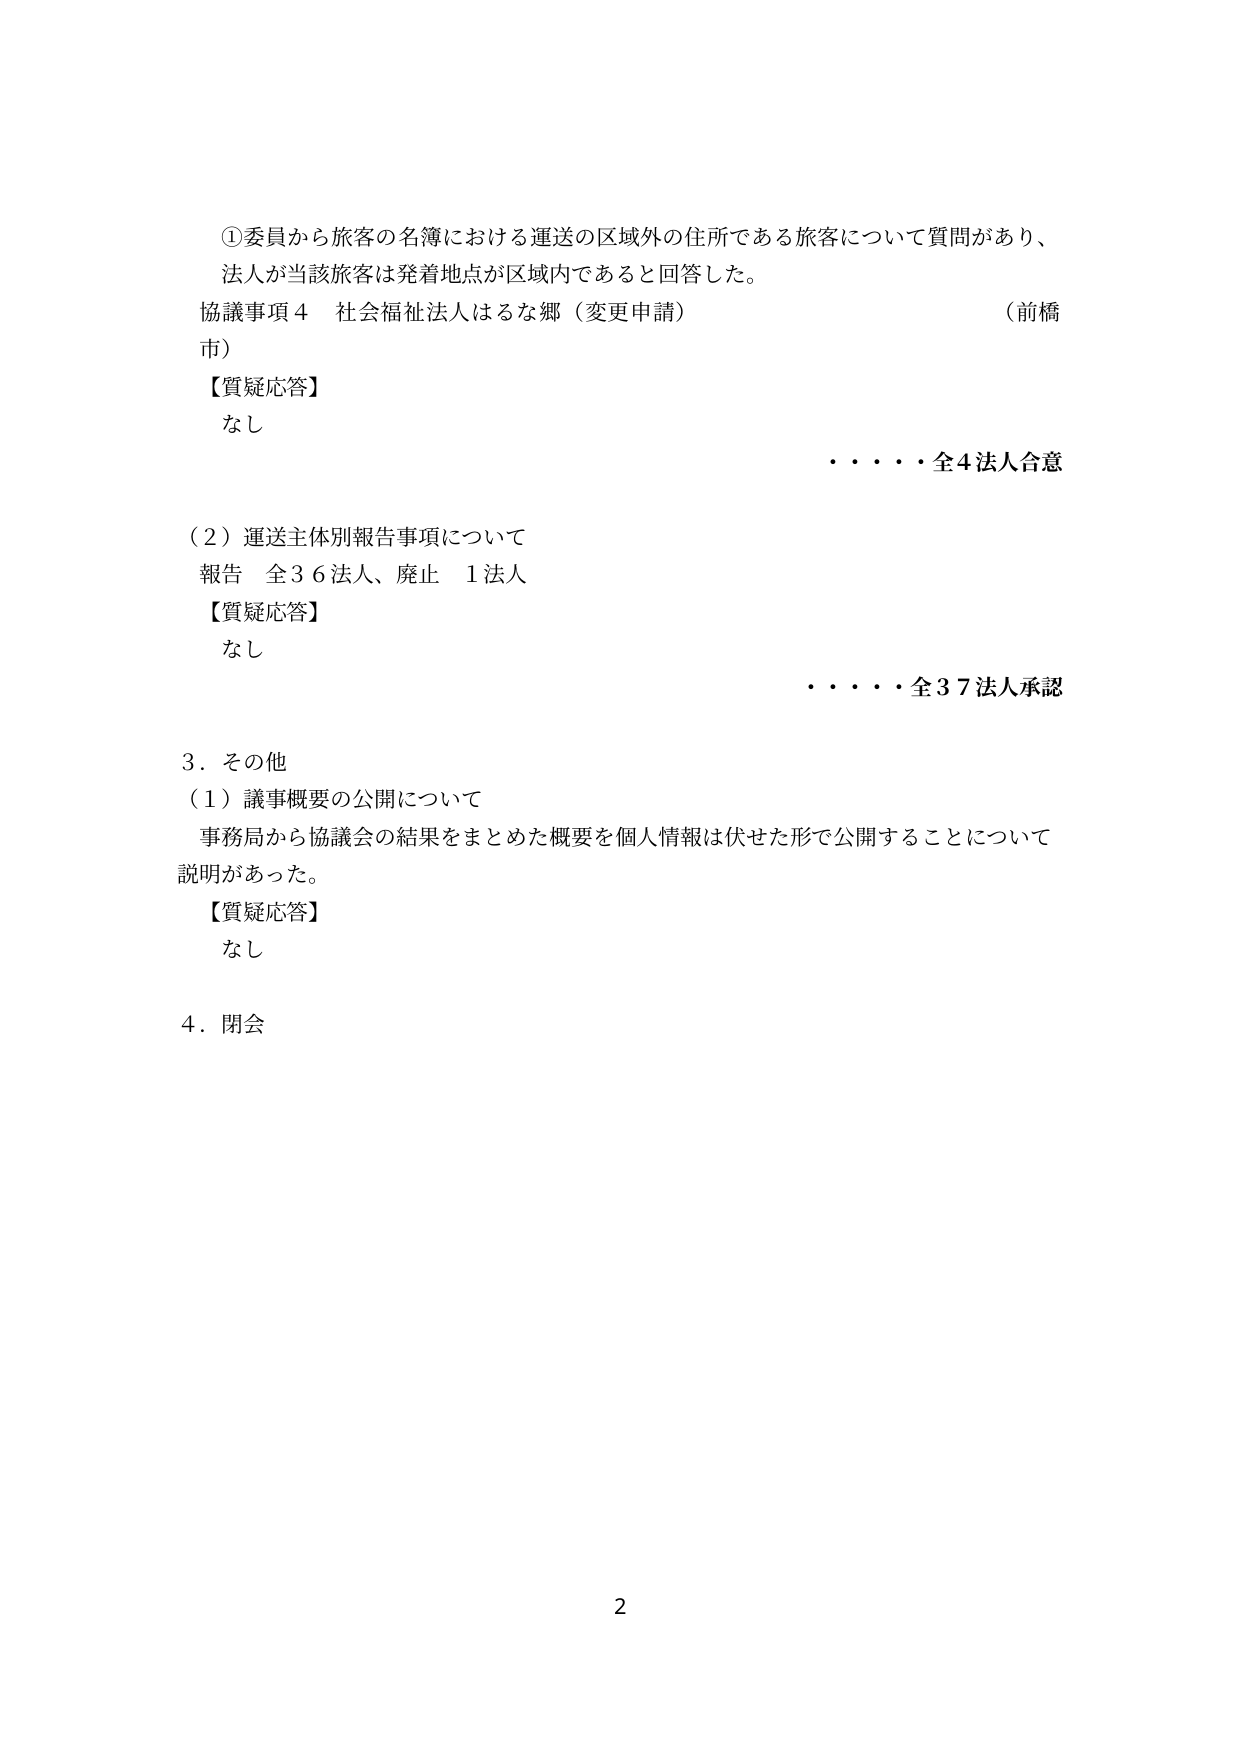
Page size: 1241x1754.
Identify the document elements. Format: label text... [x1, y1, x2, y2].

text 【質疑応答】 [199, 592, 1063, 629]
text 【質疑応答】 [199, 367, 1063, 404]
text ①委員から旅客の名簿における運送の区域外の住所である旅客について質問があり、法人が当該旅客は発着地点が区域内であると回答した。 [199, 217, 1063, 292]
text ３．その他 [177, 742, 1063, 779]
text なし [199, 404, 1063, 442]
text 報告 全３６法人、廃止 １法人 [177, 554, 1063, 592]
text （１）議事概要の公開について [177, 779, 1063, 817]
text （２）運送主体別報告事項について [177, 517, 1063, 554]
text なし [177, 929, 1063, 967]
text 事務局から協議会の結果をまとめた概要を個人情報は伏せた形で公開することについて説明があった。 [177, 817, 1063, 892]
text ・・・・・全３７法人承認 [199, 667, 1063, 704]
text ４．閉会 [177, 1004, 1063, 1042]
text なし [177, 629, 1063, 667]
text 【質疑応答】 [199, 892, 1063, 929]
text ・・・・・全４法人合意 [199, 442, 1063, 479]
text 協議事項４ 社会福祉法人はるな郷（変更申請） （前橋市） [199, 292, 1063, 367]
